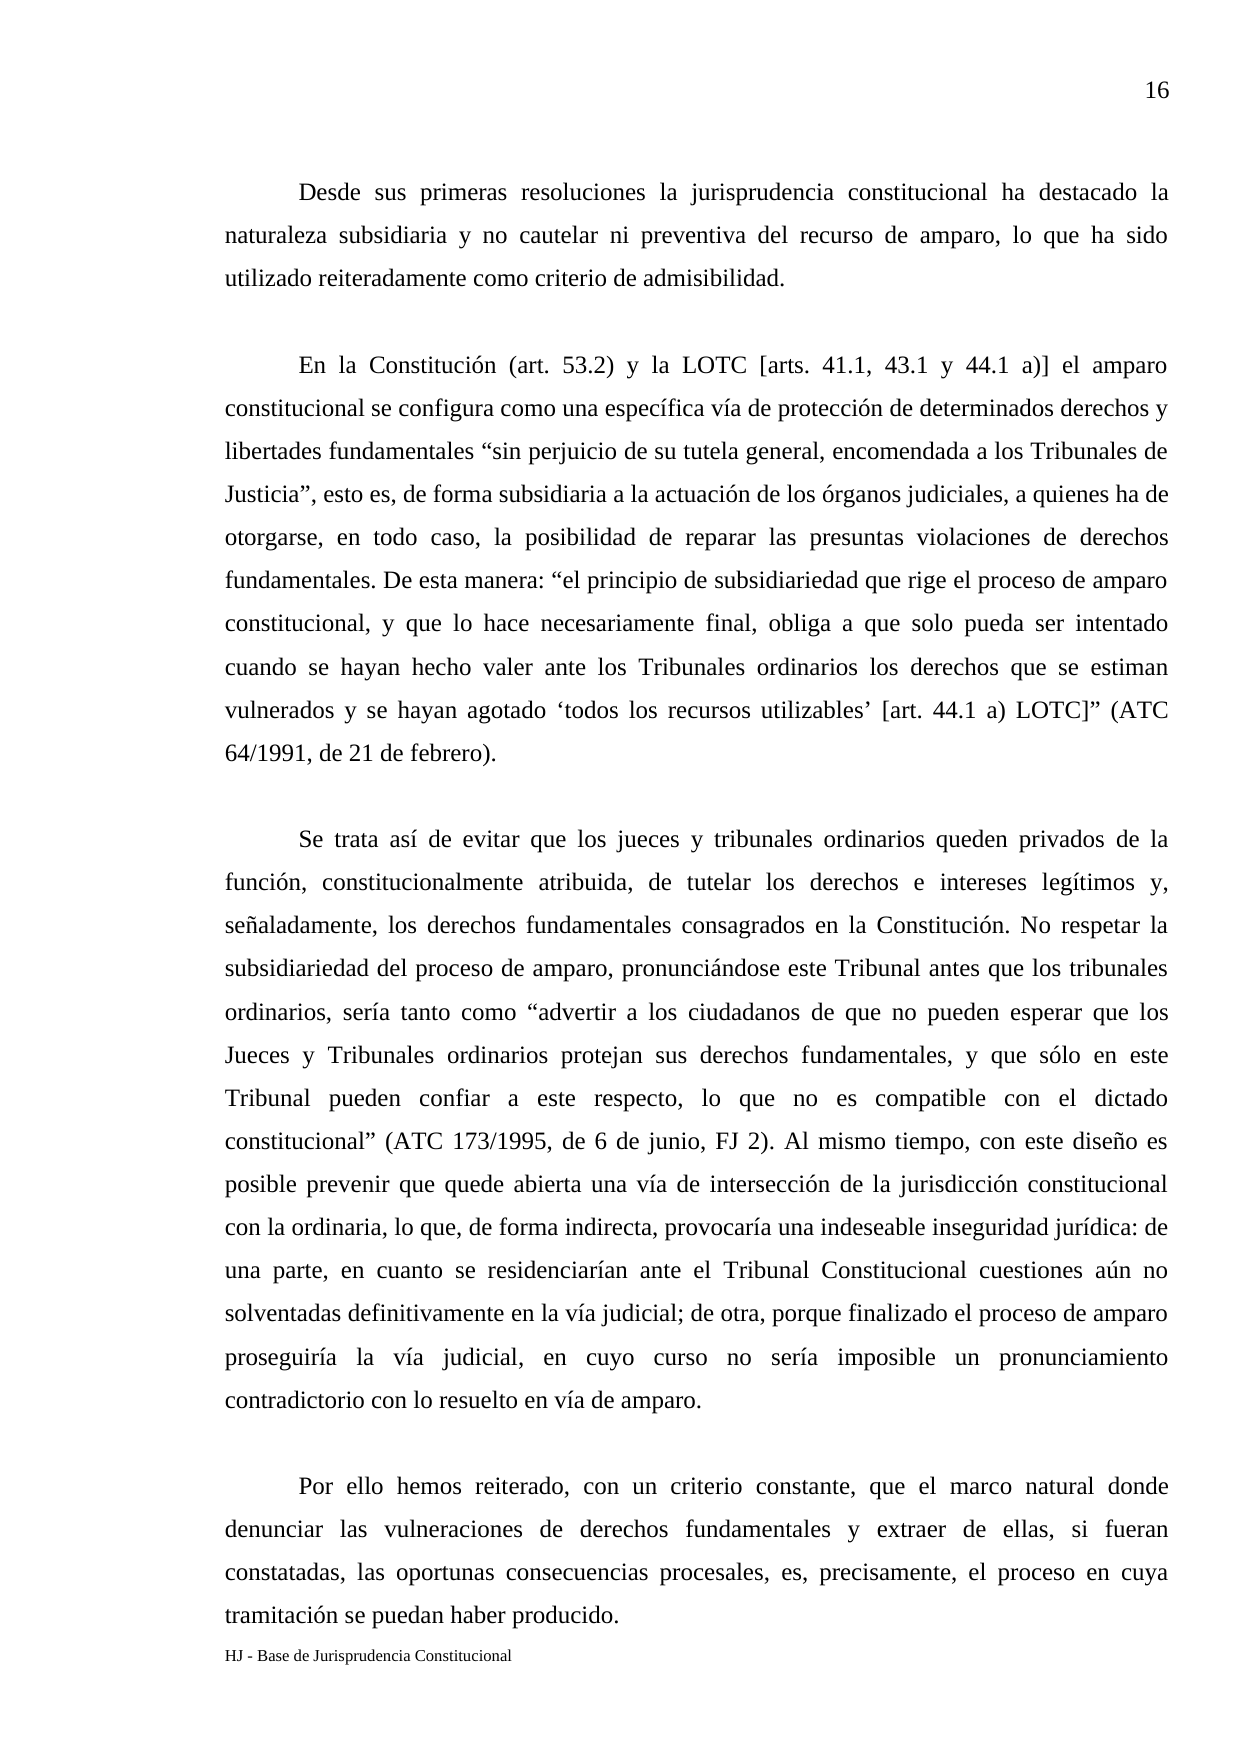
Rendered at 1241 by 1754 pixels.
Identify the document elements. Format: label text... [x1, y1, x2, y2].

text Desde sus primeras resoluciones la jurisprudencia constitucional ha destacado la naturaleza subsidiaria y no cautelar ni preventiva del recurso de amparo, lo que ha sido utilizado reiteradamente como criterio de admisibilidad. [224, 177, 1169, 292]
text En la Constitución (art. 53.2) y la LOTC [arts. 41.1, 43.1 y 44.1 a)] el amparo constitucional se configura como una específica vía de protección de determinados derechos y libertades fundamentales “sin perjuicio de su tutela general, encomendada a los Tribunales de Justicia”, esto es, de forma subsidiaria a la actuación de los órganos judiciales, a quienes ha de otorgarse, en todo caso, la posibilidad de reparar las presuntas violaciones de derechos fundamentales. De esta manera: “el principio de subsidiariedad que rige el proceso de amparo constitucional, y que lo hace necesariamente final, obliga a que solo pueda ser intentado cuando se hayan hecho valer ante los Tribunales ordinarios los derechos que se estiman vulnerados y se hayan agotado ‘todos los recursos utilizables’ [art. 44.1 a) LOTC]” (ATC 64/1991, de 21 de febrero). [224, 350, 1169, 767]
text Se trata así de evitar que los jueces y tribunales ordinarios queden privados de la función, constitucionalmente atribuida, de tutelar los derechos e intereses legítimos y, señaladamente, los derechos fundamentales consagrados en la Constitución. No respetar la subsidiariedad del proceso de amparo, pronunciándose este Tribunal antes que los tribunales ordinarios, sería tanto como “advertir a los ciudadanos de que no pueden esperar que los Jueces y Tribunales ordinarios protejan sus derechos fundamentales, y que sólo en este Tribunal pueden confiar a este respecto, lo que no es compatible con el dictado constitucional” (ATC 173/1995, de 6 de junio, FJ 2). Al mismo tiempo, con este diseño es posible prevenir que quede abierta una vía de intersección de la jurisdicción constitucional con la ordinaria, lo que, de forma indirecta, provocaría una indeseable inseguridad jurídica: de una parte, en cuanto se residenciarían ante el Tribunal Constitucional cuestiones aún no solventadas definitivamente en la vía judicial; de otra, porque finalizado el proceso de amparo proseguiría la vía judicial, en cuyo curso no sería imposible un pronunciamiento contradictorio con lo resuelto en vía de amparo. [224, 824, 1169, 1413]
text Por ello hemos reiterado, con un criterio constante, que el marco natural donde denunciar las vulneraciones de derechos fundamentales y extraer de ellas, si fueran constatadas, las oportunas consecuencias procesales, es, precisamente, el proceso en cuya tramitación se puedan haber producido. [224, 1471, 1169, 1629]
